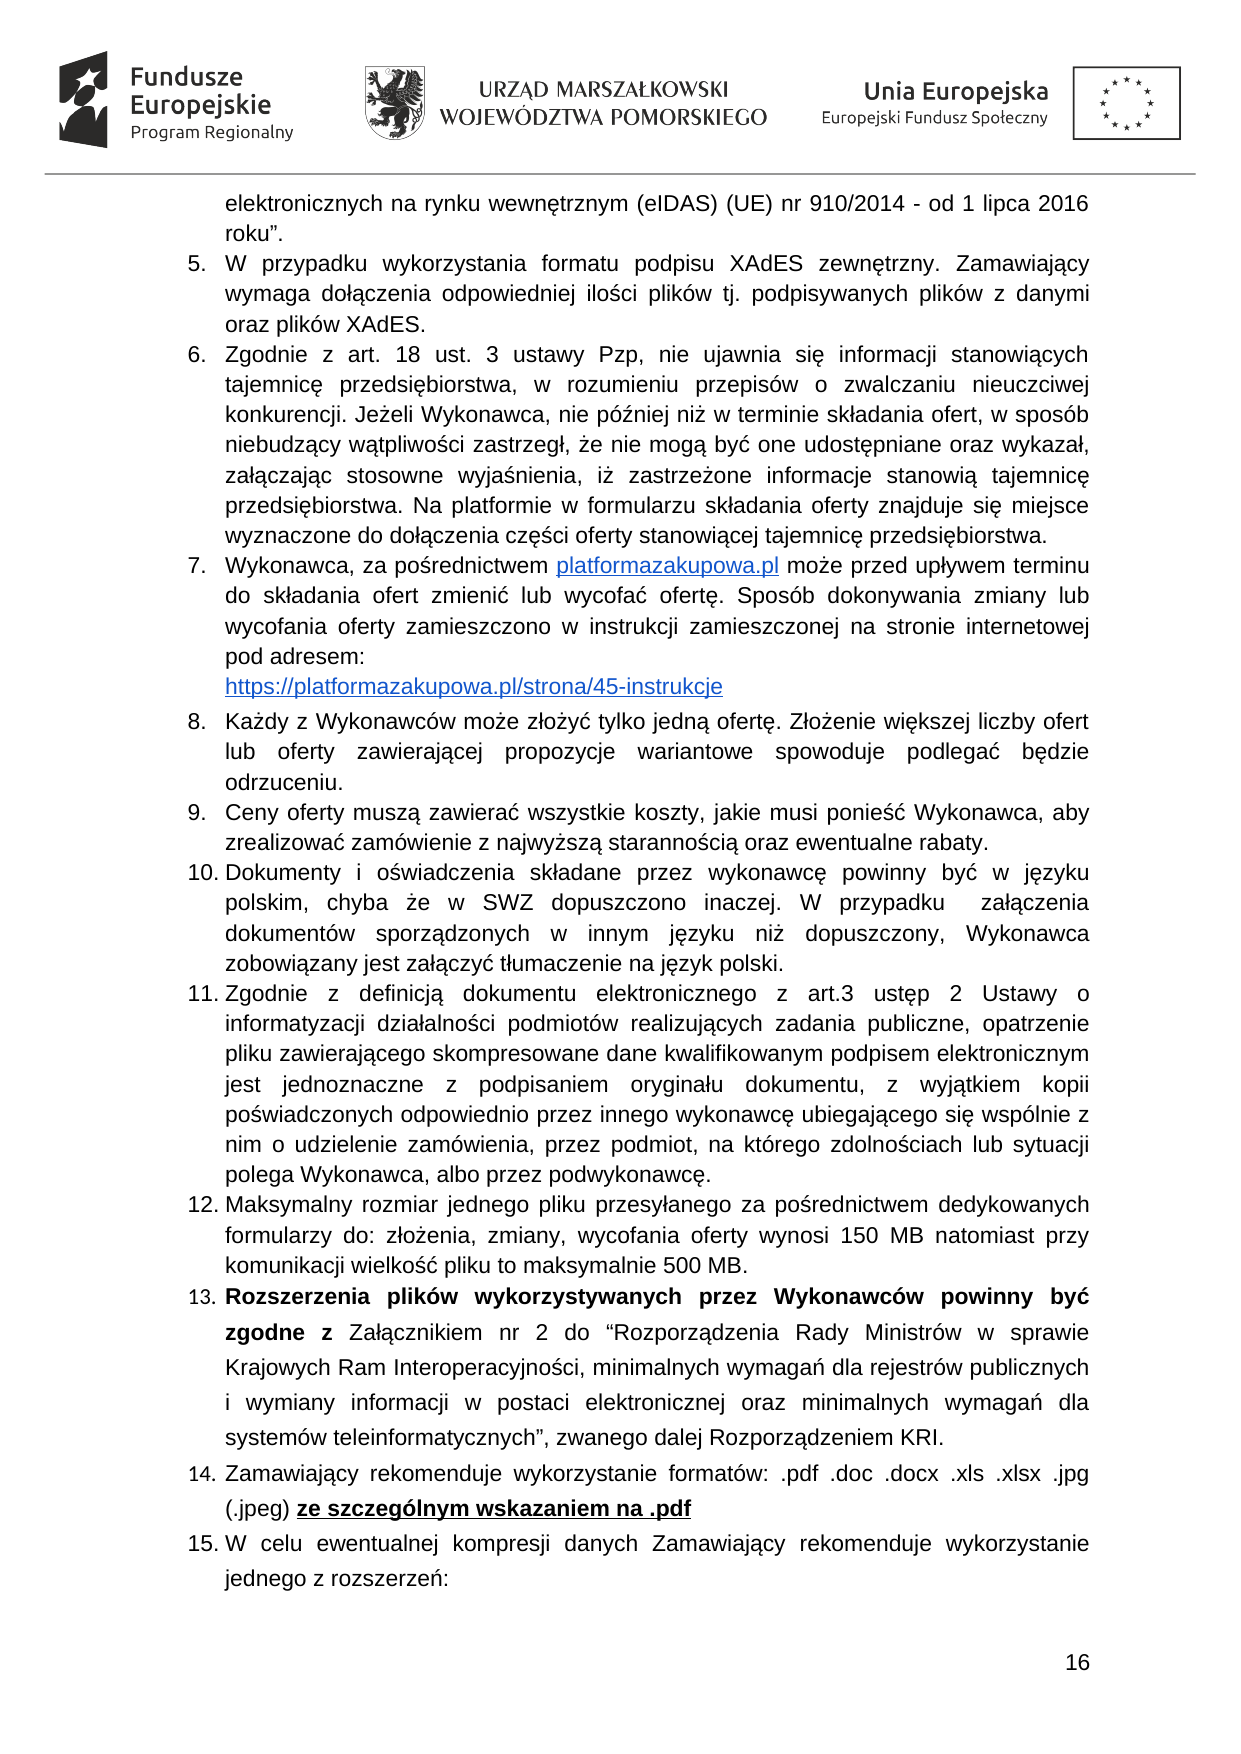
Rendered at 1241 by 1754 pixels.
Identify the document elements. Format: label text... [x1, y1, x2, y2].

list Dokumenty i oświadczenia składane przez wykonawcę powinny być w języku polskim, chyba że w SWZ dopuszczono inaczej. W przypadku załączenia dokumentów sporządzonych w innym języku niż dopuszczony, Wykonawca zobowiązany jest załączyć tłumaczenie na język polski. [187, 859, 1090, 976]
list Zamawiający rekomenduje wykorzystanie formatów: .pdf .doc .docx .xls .xlsx .jpg (.jpeg) ze szczególnym wskazaniem na .pdf [187, 1459, 1090, 1522]
list W celu ewentualnej kompresji danych Zamawiający rekomenduje wykorzystanie jednego z rozszerzeń: [187, 1530, 1090, 1592]
list Maksymalny rozmiar jednego pliku przesyłanego za pośrednictwem dedykowanych formularzy do: złożenia, zmiany, wycofania oferty wynosi 150 MB natomiast przy komunikacji wielkość pliku to maksymalnie 500 MB. [187, 1191, 1090, 1278]
list Zgodnie z art. 18 ust. 3 ustawy Pzp, nie ujawnia się informacji stanowiących tajemnicę przedsiębiorstwa, w rozumieniu przepisów o zwalczaniu nieuczciwej konkurencji. Jeżeli Wykonawca, nie później niż w terminie składania ofert, w sposób niebudzący wątpliwości zastrzegł, że nie mogą być one udostępniane oraz wykazał, załączając stosowne wyjaśnienia, iż zastrzeżone informacje stanowią tajemnicę przedsiębiorstwa. Na platformie w formularzu składania oferty znajduje się miejsce wyznaczone do dołączenia części oferty stanowiącej tajemnicę przedsiębiorstwa. [187, 341, 1090, 548]
list Wykonawca, za pośrednictwem platformazakupowa.pl może przed upływem terminu do składania ofert zmienić lub wycofać ofertę. Sposób dokonywania zmiany lub wycofania oferty zamieszczono w instrukcji zamieszczonej na stronie internetowej pod adresem: [187, 552, 1090, 669]
picture [44, 51, 1196, 175]
list Każdy z Wykonawców może złożyć tylko jedną ofertę. Złożenie większej liczby ofert lub oferty zawierającej propozycje wariantowe spowoduje podlegać będzie odrzuceniu. [187, 708, 1090, 795]
list Zgodnie z definicją dokumentu elektronicznego z art.3 ustęp 2 Ustawy o informatyzacji działalności podmiotów realizujących zadania publiczne, opatrzenie pliku zawierającego skompresowane dane kwalifikowanym podpisem elektronicznym jest jednoznaczne z podpisaniem oryginału dokumentu, z wyjątkiem kopii poświadczonych odpowiednio przez innego wykonawcę ubiegającego się wspólnie z nim o udzielenie zamówienia, przez podmiot, na którego zdolnościach lub sytuacji polega Wykonawca, albo przez podwykonawcę. [187, 980, 1090, 1187]
text https://platformazakupowa.pl/strona/45-instrukcje [225, 673, 1090, 699]
list W przypadku wykorzystania formatu podpisu XAdES zewnętrzny. Zamawiający wymaga dołączenia odpowiedniej ilości plików tj. podpisywanych plików z danymi oraz plików XAdES. [187, 250, 1090, 337]
list Rozszerzenia plików wykorzystywanych przez Wykonawców powinny być zgodne z Załącznikiem nr 2 do “Rozporządzenia Rady Ministrów w sprawie Krajowych Ram Interoperacyjności, minimalnych wymagań dla rejestrów publicznych i wymiany informacji w postaci elektronicznej oraz minimalnych wymagań dla systemów teleinformatycznych”, zwanego dalej Rozporządzeniem KRI. [187, 1282, 1090, 1450]
list Ceny oferty muszą zawierać wszystkie koszty, jakie musi ponieść Wykonawca, aby zrealizować zamówienie z najwyższą starannością oraz ewentualne rabaty. [187, 799, 1090, 855]
